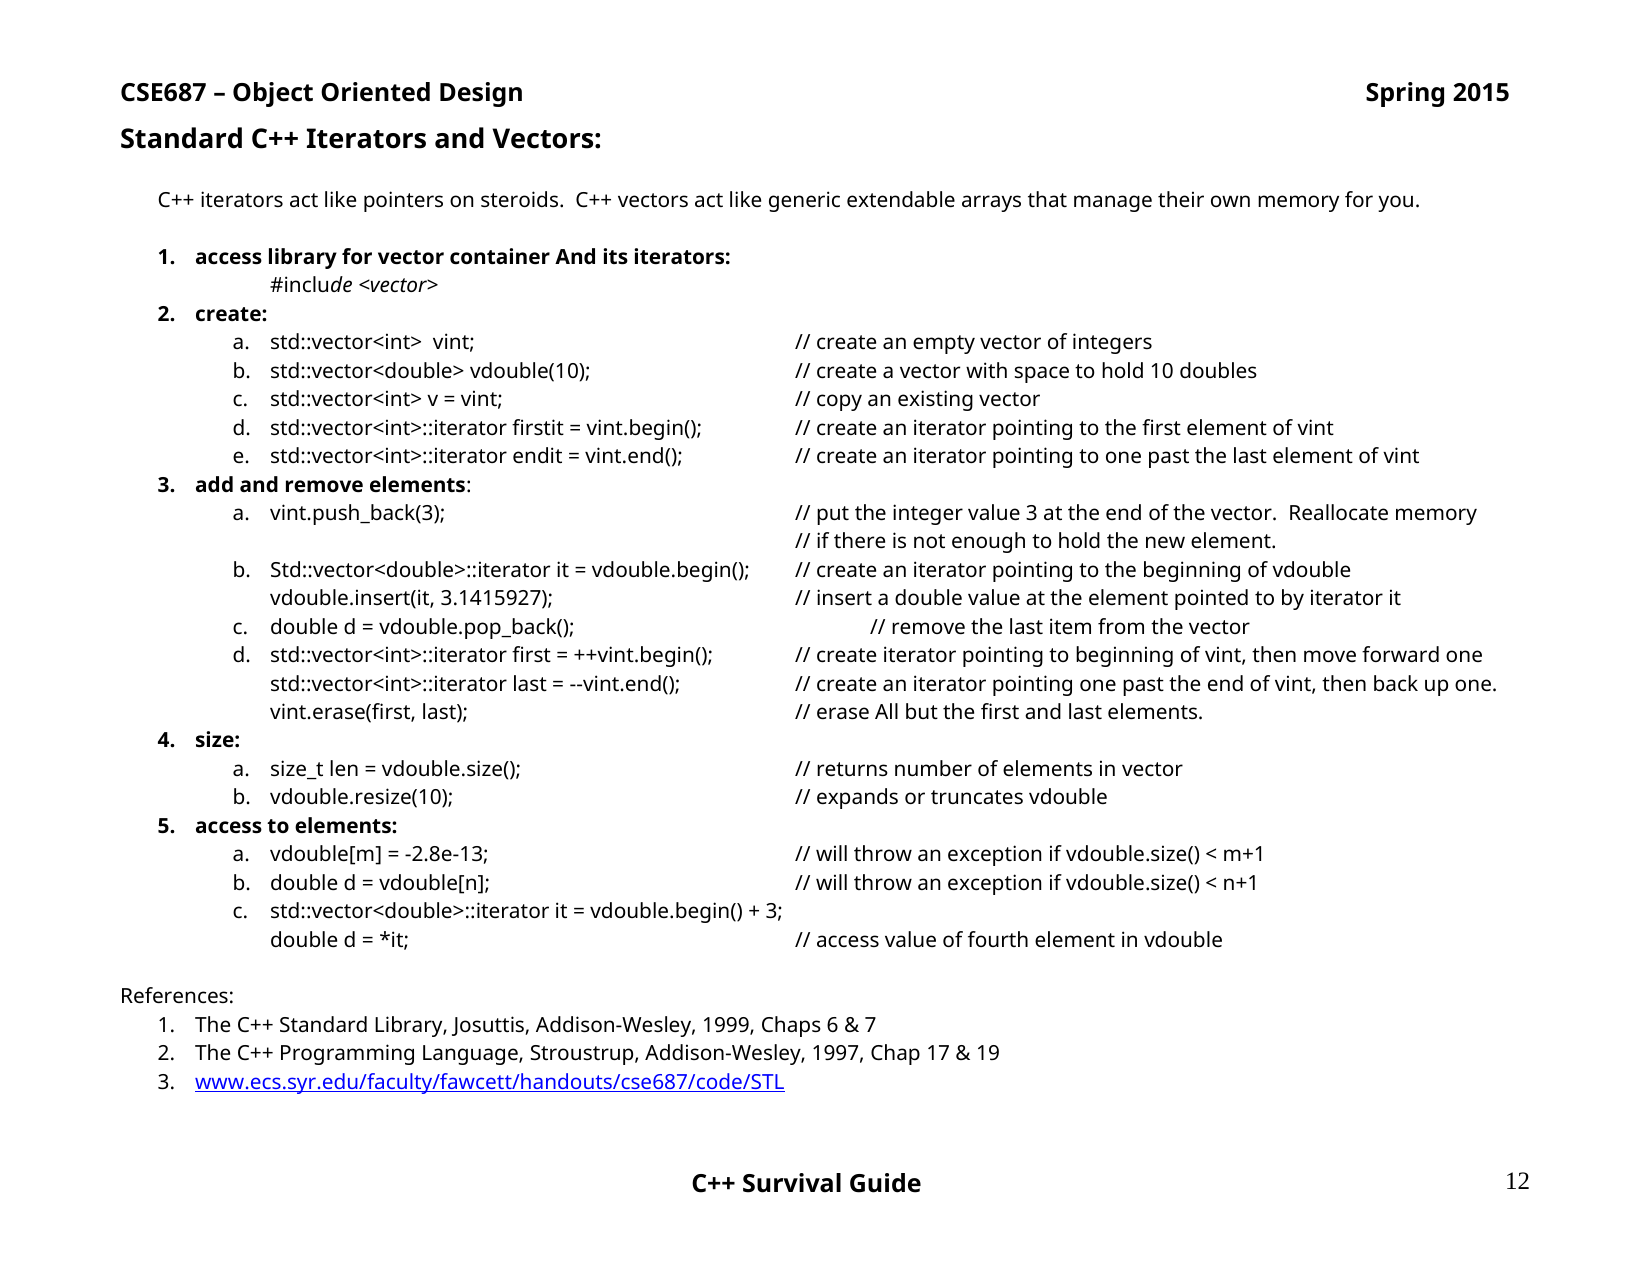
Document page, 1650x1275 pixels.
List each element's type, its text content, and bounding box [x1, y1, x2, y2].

list Std::vector<double>::iterator it = vdouble.begin(); // create an iterator pointing to the beginning of vdouble vdouble.insert(it, 3.1415927); // insert a double value at the element pointed to by iterator it [232, 555, 1530, 612]
text Standard C++ Iterators and Vectors: [120, 120, 1530, 157]
list double d = vdouble.pop_back(); // remove the last item from the vector [232, 612, 1530, 640]
list add and remove elements: [157, 470, 1530, 498]
list std::vector<double> vdouble(10); // create a vector with space to hold 10 doubles [232, 356, 1530, 384]
list std::vector<int>::iterator firstit = vint.begin(); // create an iterator pointing to the first element of vint [232, 413, 1530, 441]
list std::vector<int> vint; // create an empty vector of integers [232, 327, 1530, 356]
list The C++ Standard Library, Josuttis, Addison-Wesley, 1999, Chaps 6 & 7 [157, 1010, 1530, 1038]
list size_t len = vdouble.size(); // returns number of elements in vector [232, 754, 1530, 782]
list std::vector<int>::iterator endit = vint.end(); // create an iterator pointing to one past the last element of vint [232, 441, 1530, 470]
list std::vector<double>::iterator it = vdouble.begin() + 3; double d = *it; // access value of fourth element in vdouble [232, 896, 1530, 953]
list vint.push_back(3); // put the integer value 3 at the end of the vector. Reallocate memory // if there is not enough to hold the new element. [232, 498, 1530, 555]
list vdouble.resize(10); // expands or truncates vdouble [232, 782, 1530, 811]
list size: [157, 726, 1530, 754]
text References: [120, 982, 1530, 1010]
list access library for vector container And its iterators: #include <vector> [157, 242, 1530, 299]
list access to elements: [157, 811, 1530, 839]
list www.ecs.syr.edu/faculty/fawcett/handouts/cse687/code/STL [157, 1067, 1530, 1095]
text C++ iterators act like pointers on steroids. C++ vectors act like generic extendable arrays that manage their own memory for you. [157, 185, 1530, 214]
list std::vector<int>::iterator first = ++vint.begin(); // create iterator pointing to beginning of vint, then move forward one std::vector<int>::iterator last = --vint.end(); // create an iterator pointing one past the end of vint, then back up one. vint.erase(first, last); // erase All but the first and last elements. [232, 640, 1530, 726]
list double d = vdouble[n]; // will throw an exception if vdouble.size() < n+1 [232, 868, 1530, 896]
list vdouble[m] = -2.8e-13; // will throw an exception if vdouble.size() < m+1 [232, 839, 1530, 868]
list The C++ Programming Language, Stroustrup, Addison-Wesley, 1997, Chap 17 & 19 [157, 1038, 1530, 1067]
list std::vector<int> v = vint; // copy an existing vector [232, 384, 1530, 413]
list create: [157, 299, 1530, 327]
